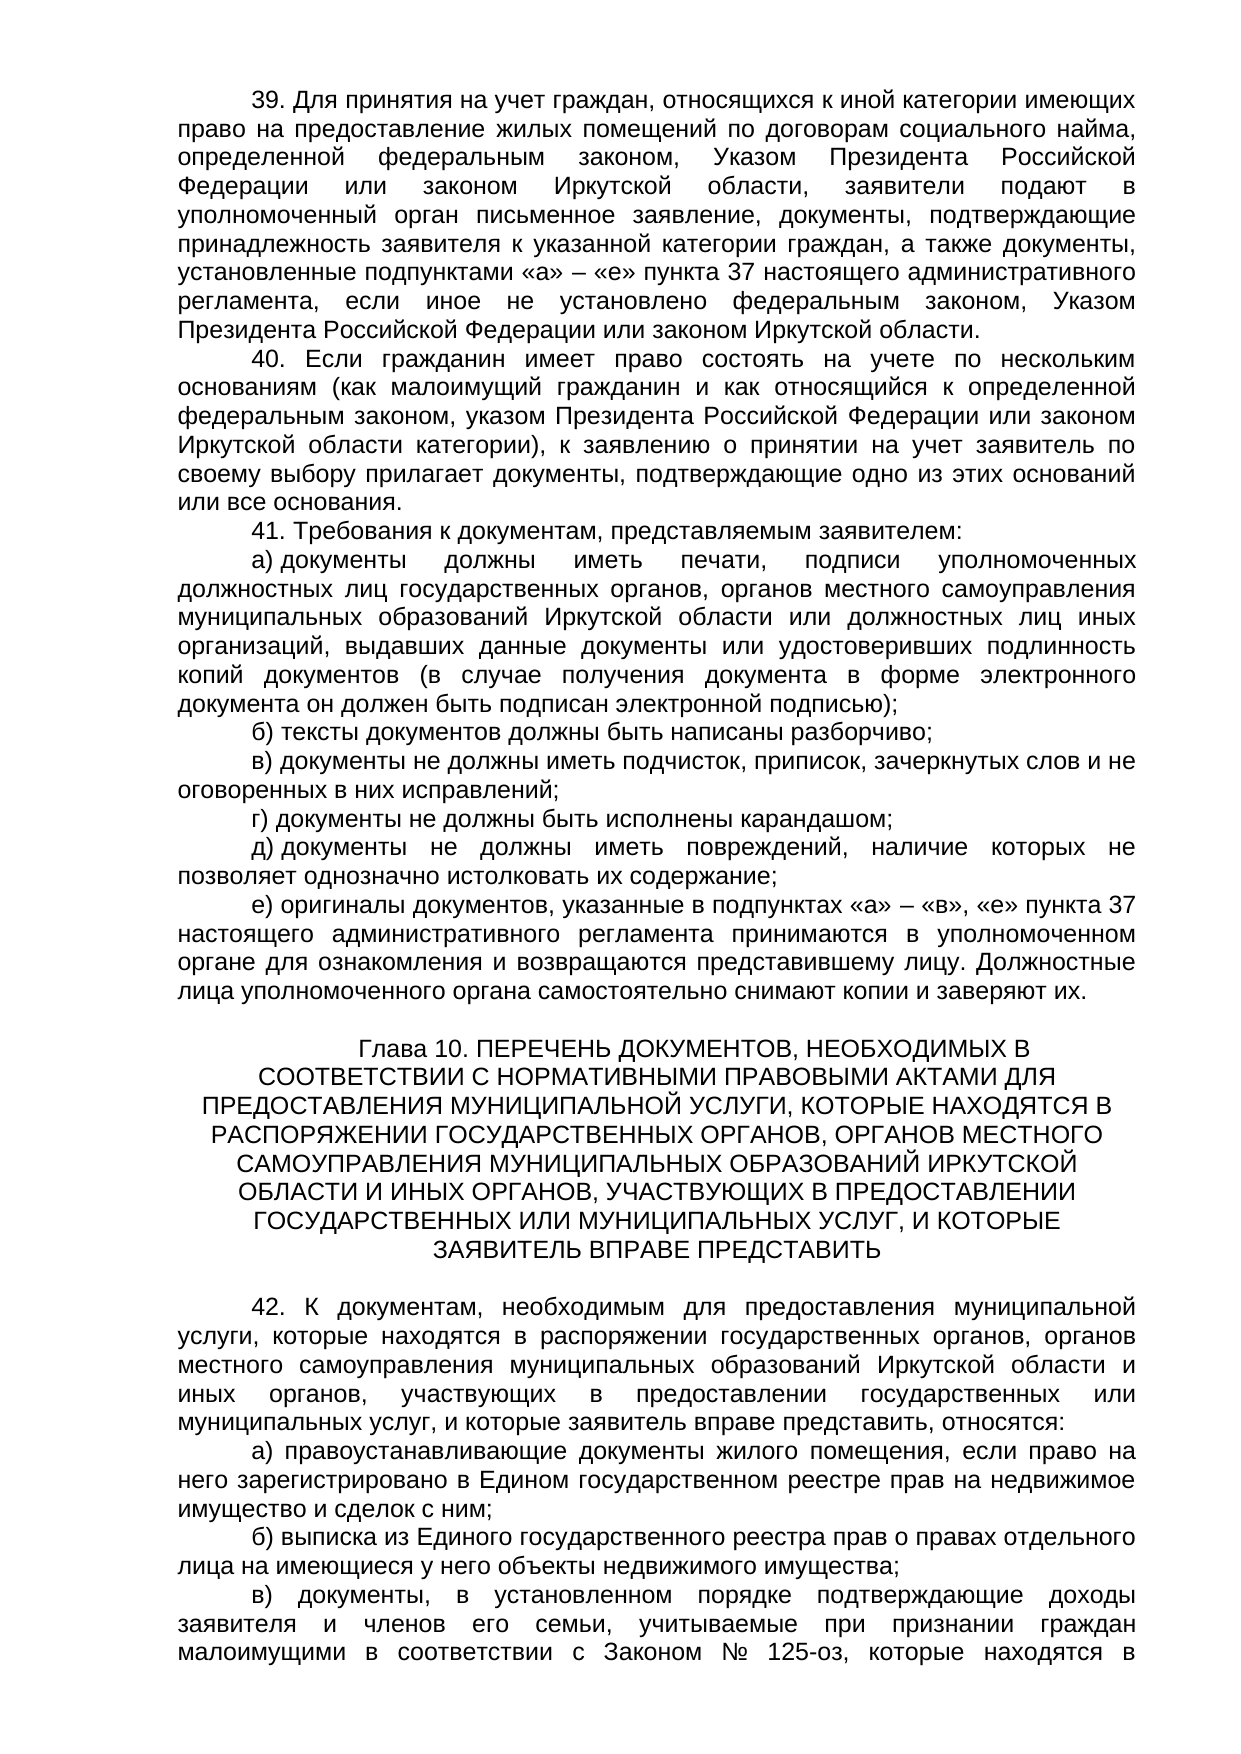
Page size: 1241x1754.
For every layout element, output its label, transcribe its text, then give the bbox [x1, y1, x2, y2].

text д) документы не должны иметь повреждений, наличие которых не позволяет однозначно истолковать их содержание; [177, 832, 1137, 890]
text а) документы должны иметь печати, подписи уполномоченных должностных лиц государственных органов, органов местного самоуправления муниципальных образований Иркутской области или должностных лиц иных организаций, выдавших данные документы или удостоверивших подлинность копий документов (в случае получения документа в форме электронного документа он должен быть подписан электронной подписью); [177, 545, 1137, 717]
text г) документы не должны быть исполнены карандашом; [177, 803, 1137, 832]
text а) правоустанавливающие документы жилого помещения, если право на него зарегистрировано в Едином государственном реестре прав на недвижимое имущество и сделок с ним; [177, 1436, 1137, 1522]
text 40. Если гражданин имеет право состоять на учете по нескольким основаниям (как малоимущий гражданин и как относящийся к определенной федеральным законом, указом Президента Российской Федерации или законом Иркутской области категории), к заявлению о принятии на учет заявитель по своему выбору прилагает документы, подтверждающие одно из этих оснований или все основания. [177, 343, 1137, 516]
text б) выписка из Единого государственного реестра прав о правах отдельного лица на имеющиеся у него объекты недвижимого имущества; [177, 1522, 1137, 1580]
text Глава 10. ПЕРЕЧЕНЬ ДОКУМЕНТОВ, НЕОБХОДИМЫХ В СООТВЕТСТВИИ С НОРМАТИВНЫМИ ПРАВОВЫМИ АКТАМИ ДЛЯ ПРЕДОСТАВЛЕНИЯ МУНИЦИПАЛЬНОЙ УСЛУГИ, КОТОРЫЕ НАХОДЯТСЯ В РАСПОРЯЖЕНИИ ГОСУДАРСТВЕННЫХ ОРГАНОВ, ОРГАНОВ МЕСТНОГО САМОУПРАВЛЕНИЯ МУНИЦИПАЛЬНЫХ ОБРАЗОВАНИЙ ИРКУТСКОЙ ОБЛАСТИ И ИНЫХ ОРГАНОВ, УЧАСТВУЮЩИХ В ПРЕДОСТАВЛЕНИИ ГОСУДАРСТВЕННЫХ ИЛИ МУНИЦИПАЛЬНЫХ УСЛУГ, И КОТОРЫЕ ЗАЯВИТЕЛЬ ВПРАВЕ ПРЕДСТАВИТЬ [177, 1033, 1137, 1263]
text 41. Требования к документам, представляемым заявителем: [177, 516, 1137, 545]
text 39. Для принятия на учет граждан, относящихся к иной категории имеющих право на предоставление жилых помещений по договорам социального найма, определенной федеральным законом, Указом Президента Российской Федерации или законом Иркутской области, заявители подают в уполномоченный орган письменное заявление, документы, подтверждающие принадлежность заявителя к указанной категории граждан, а также документы, установленные подпунктами «а» – «е» пункта 37 настоящего административного регламента, если иное не установлено федеральным законом, Указом Президента Российской Федерации или законом Иркутской области. [177, 85, 1137, 343]
text 42. К документам, необходимым для предоставления муниципальной услуги, которые находятся в распоряжении государственных органов, органов местного самоуправления муниципальных образований Иркутской области и иных органов, участвующих в предоставлении государственных или муниципальных услуг, и которые заявитель вправе представить, относятся: [177, 1292, 1137, 1436]
text б) тексты документов должны быть написаны разборчиво; [177, 717, 1137, 746]
text в) документы не должны иметь подчисток, приписок, зачеркнутых слов и не оговоренных в них исправлений; [177, 746, 1137, 803]
text е) оригиналы документов, указанные в подпунктах «а» – «в», «е» пункта 37 настоящего административного регламента принимаются в уполномоченном органе для ознакомления и возвращаются представившему лицу. Должностные лица уполномоченного органа самостоятельно снимают копии и заверяют их. [177, 890, 1137, 1005]
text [177, 1580, 1137, 1666]
